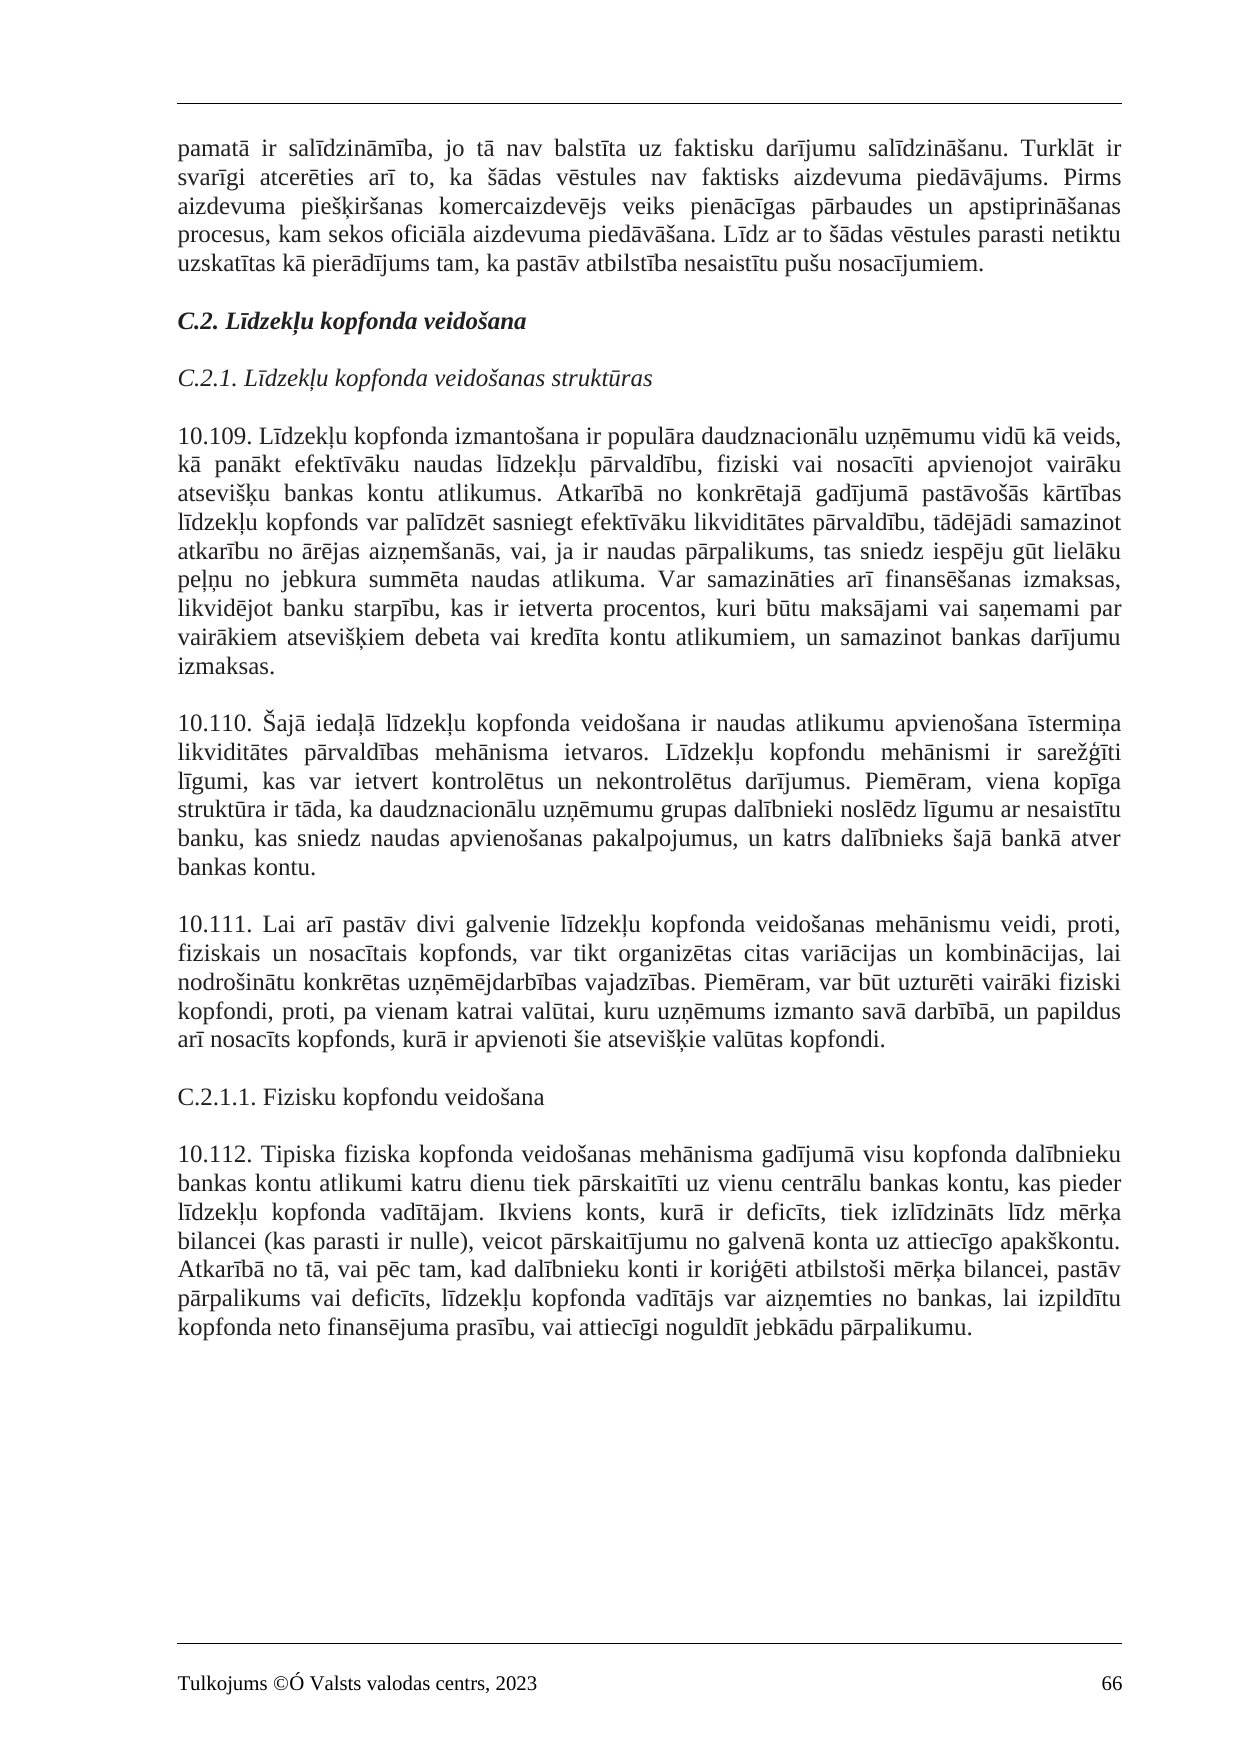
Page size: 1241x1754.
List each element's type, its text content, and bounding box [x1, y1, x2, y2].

list 10.109. Līdzekļu kopfonda izmantošana ir populāra daudznacionālu uzņēmumu vidū kā veids, kā panākt efektīvāku naudas līdzekļu pārvaldību, fiziski vai nosacīti apvienojot vairāku atsevišķu bankas kontu atlikumus. Atkarībā no konkrētajā gadījumā pastāvošās kārtības līdzekļu kopfonds var palīdzēt sasniegt efektīvāku likviditātes pārvaldību, tādējādi samazinot atkarību no ārējas aizņemšanās, vai, ja ir naudas pārpalikums, tas sniedz iespēju gūt lielāku peļņu no jebkura summēta naudas atlikuma. Var samazināties arī finansēšanas izmaksas, likvidējot banku starpību, kas ir ietverta procentos, kuri būtu maksājami vai saņemami par vairākiem atsevišķiem debeta vai kredīta kontu atlikumiem, un samazinot bankas darījumu izmaksas. [177, 421, 1122, 679]
list 10.111. Lai arī pastāv divi galvenie līdzekļu kopfonda veidošanas mehānismu veidi, proti, fiziskais un nosacītais kopfonds, var tikt organizētas citas variācijas un kombinācijas, lai nodrošinātu konkrētas uzņēmējdarbības vajadzības. Piemēram, var būt uzturēti vairāki fiziski kopfondi, proti, pa vienam katrai valūtai, kuru uzņēmums izmanto savā darbībā, un papildus arī nosacīts kopfonds, kurā ir apvienoti šie atsevišķie valūtas kopfondi. [177, 909, 1122, 1053]
list 10.110. Šajā iedaļā līdzekļu kopfonda veidošana ir naudas atlikumu apvienošana īstermiņa likviditātes pārvaldības mehānisma ietvaros. Līdzekļu kopfondu mehānismi ir sarežģīti līgumi, kas var ietvert kontrolētus un nekontrolētus darījumus. Piemēram, viena kopīga struktūra ir tāda, ka daudznacionālu uzņēmumu grupas dalībnieki noslēdz līgumu ar nesaistītu banku, kas sniedz naudas apvienošanas pakalpojumus, un katrs dalībnieks šajā bankā atver bankas kontu. [177, 708, 1122, 881]
subtitle C.2.1. Līdzekļu kopfonda veidošanas struktūras [177, 363, 1122, 392]
list 10.112. Tipiska fiziska kopfonda veidošanas mehānisma gadījumā visu kopfonda dalībnieku bankas kontu atlikumi katru dienu tiek pārskaitīti uz vienu centrālu bankas kontu, kas pieder līdzekļu kopfonda vadītājam. Ikviens konts, kurā ir deficīts, tiek izlīdzināts līdz mērķa bilancei (kas parasti ir nulle), veicot pārskaitījumu no galvenā konta uz attiecīgo apakškontu. Atkarībā no tā, vai pēc tam, kad dalībnieku konti ir koriģēti atbilstoši mērķa bilancei, pastāv pārpalikums vai deficīts, līdzekļu kopfonda vadītājs var aizņemties no bankas, lai izpildītu kopfonda neto finansējuma prasību, vai attiecīgi noguldīt jebkādu pārpalikumu. [177, 1139, 1122, 1341]
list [177, 133, 1122, 277]
subtitle C.2. Līdzekļu kopfonda veidošana [177, 306, 1122, 334]
list C.2.1.1. Fizisku kopfondu veidošana [177, 1082, 1122, 1111]
